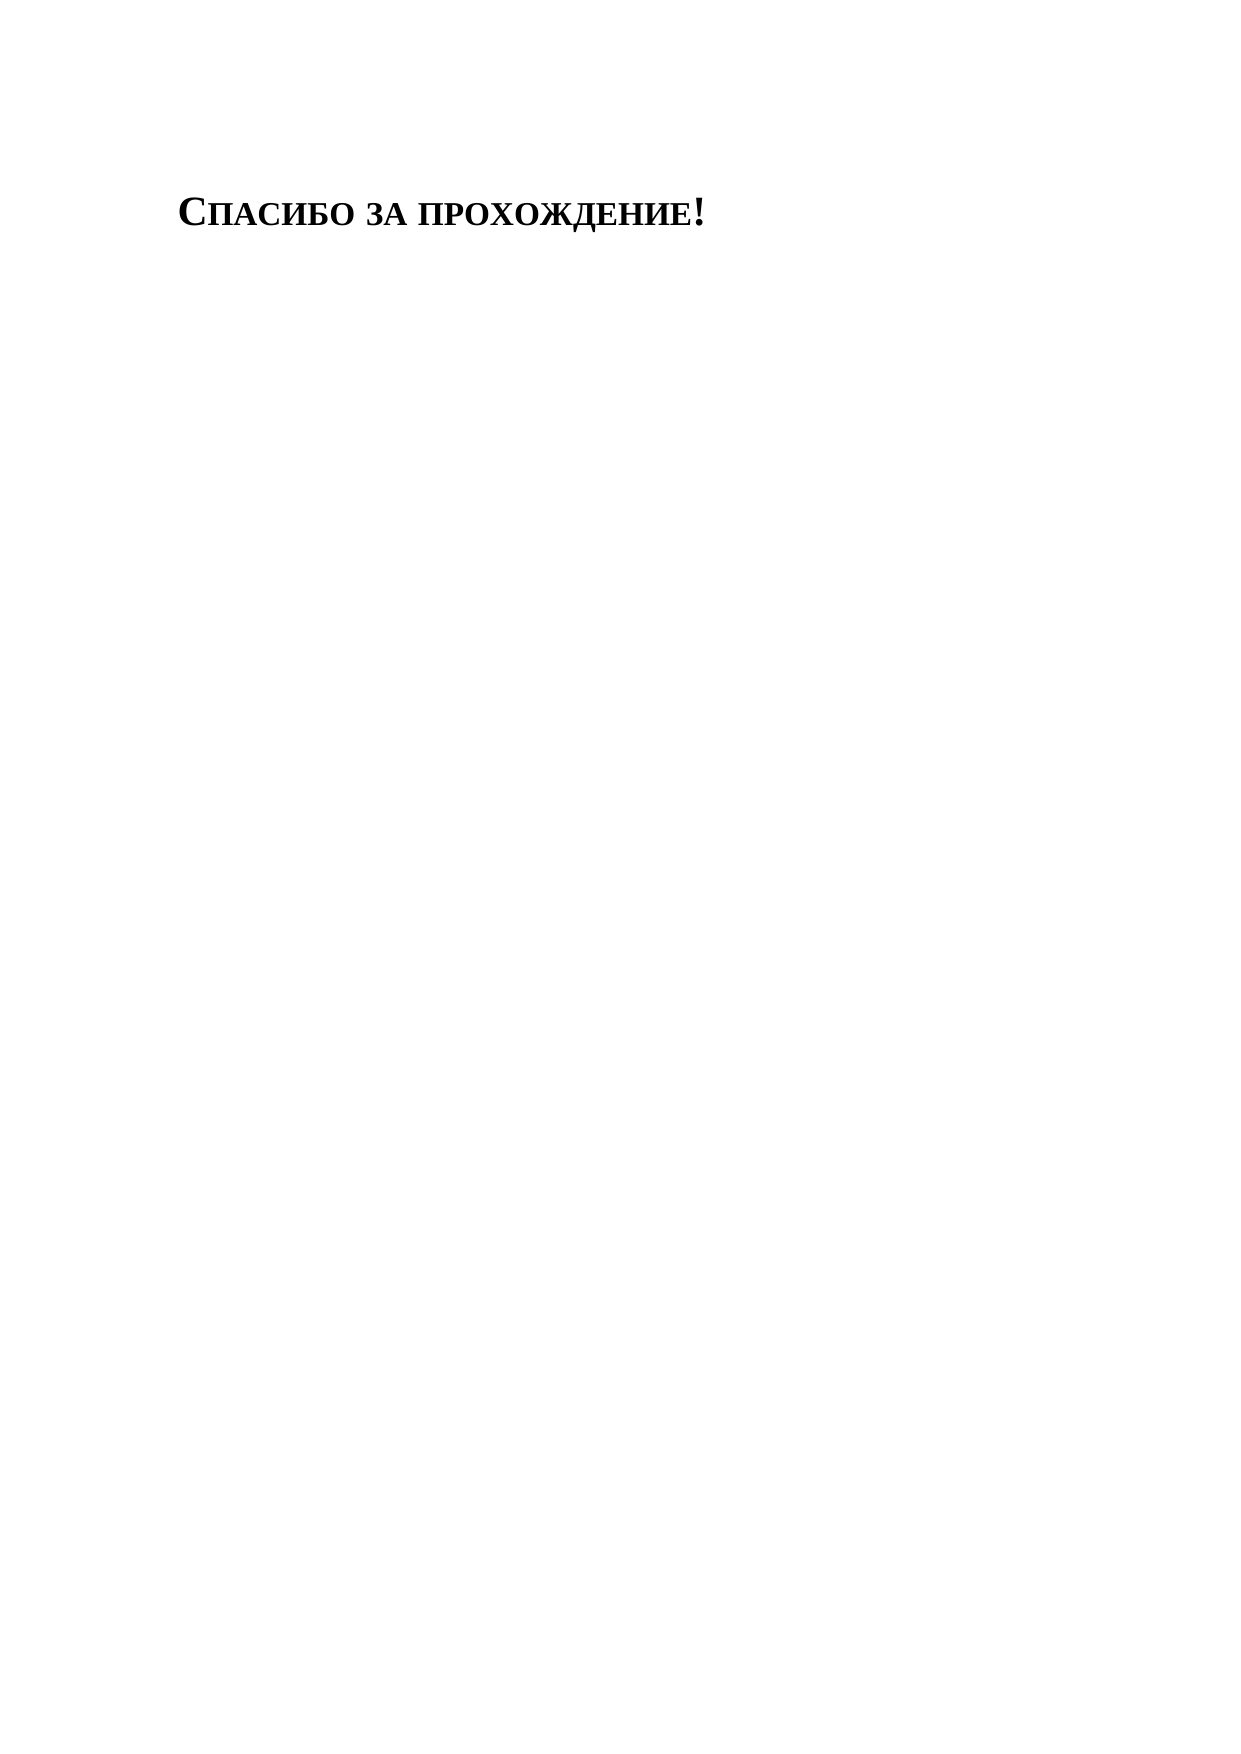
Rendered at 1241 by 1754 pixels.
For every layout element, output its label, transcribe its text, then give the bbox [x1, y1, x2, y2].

text Спасибо за прохождение! [177, 187, 1152, 235]
